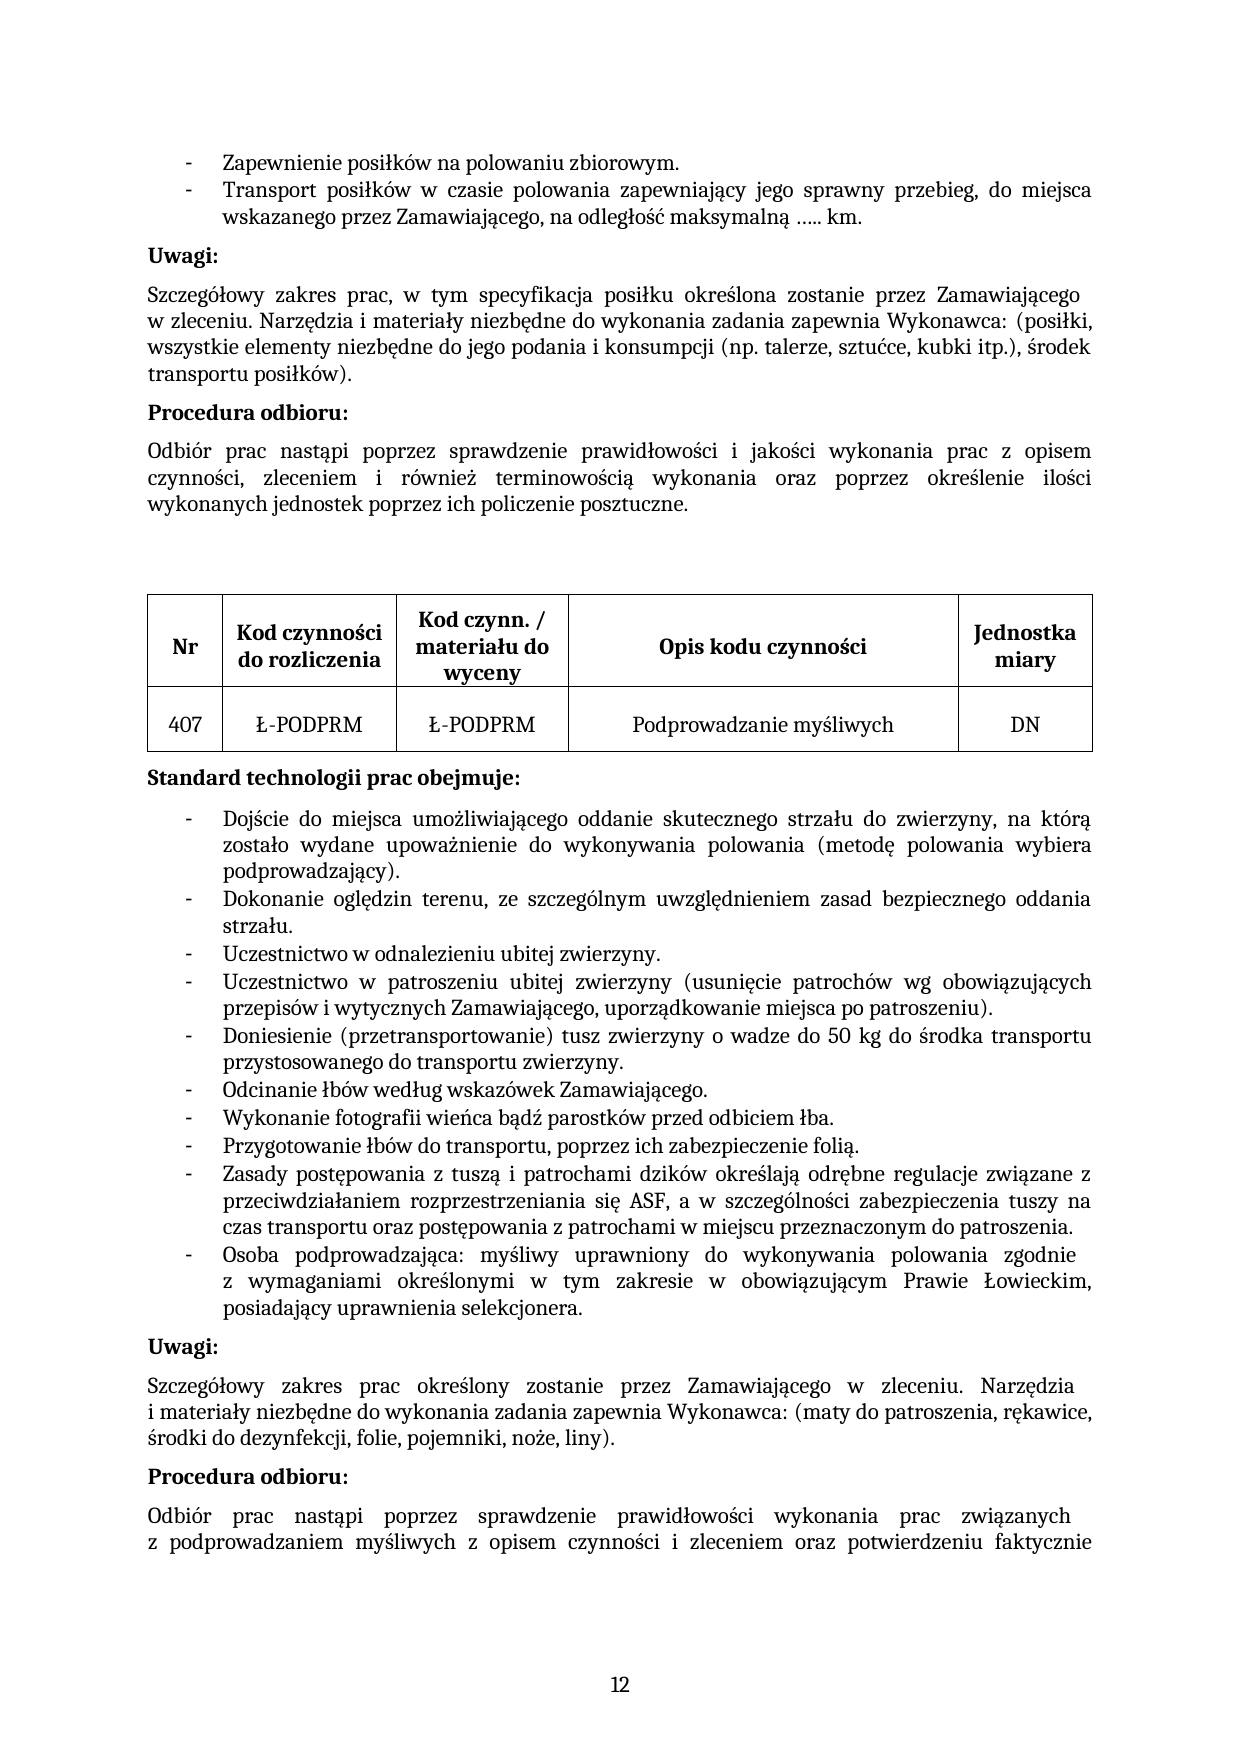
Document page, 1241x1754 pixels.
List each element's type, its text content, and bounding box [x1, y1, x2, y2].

text Szczegółowy zakres prac określony zostanie przez Zamawiającego w zleceniu. Narzędzia i materiały niezbędne do wykonania zadania zapewnia Wykonawca: (maty do patroszenia, rękawice, środki do dezynfekcji, folie, pojemniki, noże, liny). [148, 1372, 1093, 1451]
table_cell DN [959, 687, 1092, 751]
table_header Nr [148, 595, 222, 686]
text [148, 1503, 1093, 1556]
text Szczegółowy zakres prac, w tym specyfikacja posiłku określona zostanie przez Zamawiającego w zleceniu. Narzędzia i materiały niezbędne do wykonania zadania zapewnia Wykonawca: (posiłki, wszystkie elementy niezbędne do jego podania i konsumpcji (np. talerze, sztućce, kubki itp.), środek transportu posiłków). [148, 281, 1093, 387]
list Doniesienie (przetransportowanie) tusz zwierzyny o wadze do 50 kg do środka transportu przystosowanego do transportu zwierzyny. [185, 1021, 1093, 1076]
text Uwagi: [148, 1333, 1093, 1360]
table_cell Ł-PODPRM [223, 687, 396, 751]
table_header Opis kodu czynności [569, 595, 958, 686]
list Wykonanie fotografii wieńca bądź parostków przed odbiciem łba. [185, 1103, 1093, 1132]
table_header Jednostka miary [959, 595, 1092, 686]
text Procedura odbioru: [148, 399, 1093, 426]
list Odcinanie łbów według wskazówek Zamawiającego. [185, 1076, 1093, 1103]
list Przygotowanie łbów do transportu, poprzez ich zabezpieczenie folią. [185, 1132, 1093, 1159]
list Dokonanie oględzin terenu, ze szczególnym uwzględnieniem zasad bezpiecznego oddania strzału. [185, 884, 1093, 939]
list Uczestnictwo w odnalezieniu ubitej zwierzyny. [185, 939, 1093, 967]
list Transport posiłków w czasie polowania zapewniający jego sprawny przebieg, do miejsca wskazanego przez Zamawiającego, na odległość maksymalną ….. km. [185, 176, 1093, 230]
table_cell 407 [148, 687, 222, 751]
list Dojście do miejsca umożliwiającego oddanie skutecznego strzału do zwierzyny, na którą zostało wydane upoważnienie do wykonywania polowania (metodę polowania wybiera podprowadzający). [185, 804, 1093, 884]
table_cell Ł-PODPRM [397, 687, 568, 751]
table_header Kod czynn. / materiału do wyceny [397, 595, 568, 686]
list Osoba podprowadzająca: myśliwy uprawniony do wykonywania polowania zgodnie z wymaganiami określonymi w tym zakresie w obowiązującym Prawie Łowieckim, posiadający uprawnienia selekcjonera. [185, 1240, 1093, 1321]
list Zasady postępowania z tuszą i patrochami dzików określają odrębne regulacje związane z przeciwdziałaniem rozprzestrzeniania się ASF, a w szczególności zabezpieczenia tuszy na czas transportu oraz postępowania z patrochami w miejscu przeznaczonym do patroszenia. [185, 1159, 1093, 1240]
text Procedura odbioru: [148, 1464, 1093, 1490]
list Zapewnienie posiłków na polowaniu zbiorowym. [185, 148, 1093, 176]
table_cell Podprowadzanie myśliwych [569, 687, 958, 751]
list Uczestnictwo w patroszeniu ubitej zwierzyny (usunięcie patrochów wg obowiązujących przepisów i wytycznych Zamawiającego, uporządkowanie miejsca po patroszeniu). [185, 967, 1093, 1021]
text Uwagi: [148, 242, 1093, 269]
table_header Kod czynności do rozliczenia [223, 595, 396, 686]
text Standard technologii prac obejmuje: [148, 765, 1093, 791]
text Odbiór prac nastąpi poprzez sprawdzenie prawidłowości i jakości wykonania prac z opisem czynności, zleceniem i również terminowością wykonania oraz poprzez określenie ilości wykonanych jednostek poprzez ich policzenie posztuczne. [148, 438, 1093, 517]
